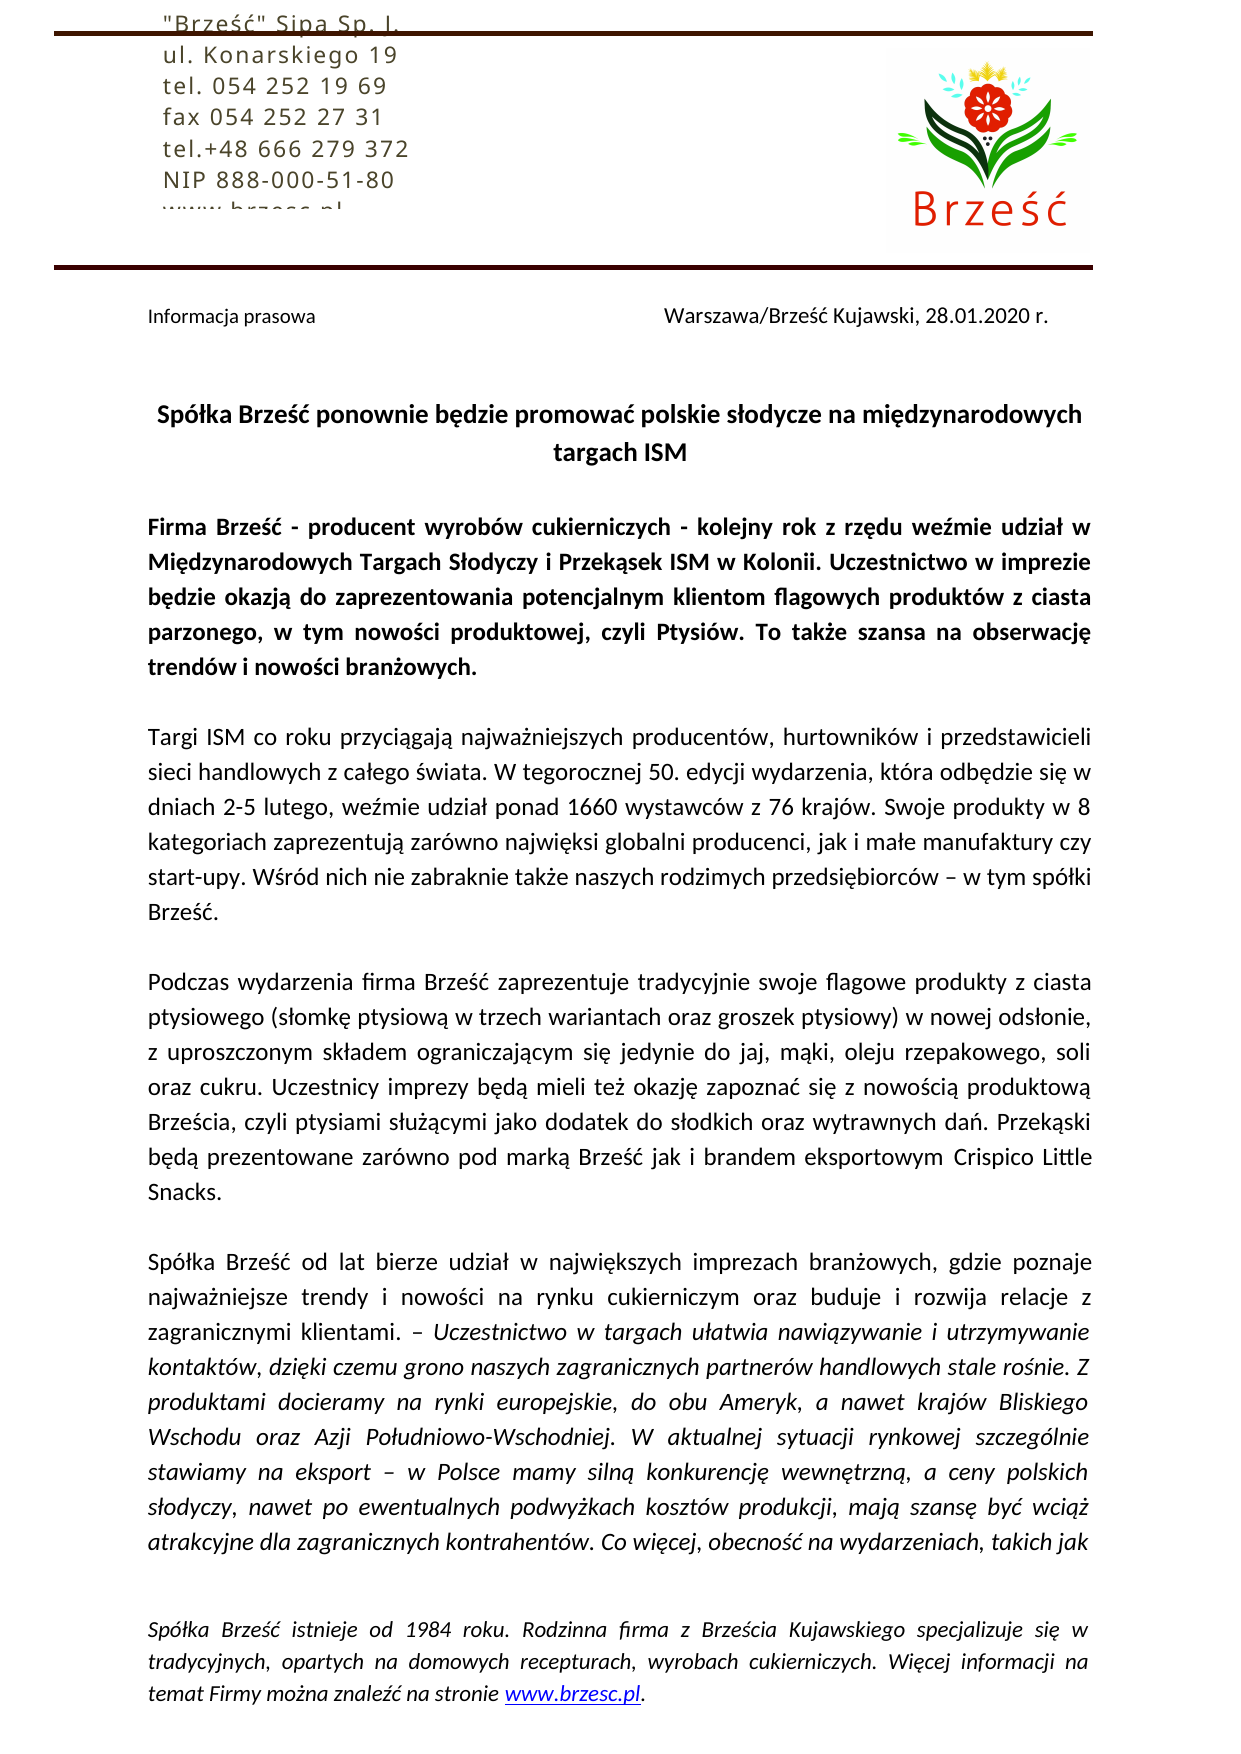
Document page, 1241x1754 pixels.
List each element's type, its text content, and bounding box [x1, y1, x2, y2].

picture [885, 48, 1091, 253]
text Targi ISM co roku przyciągają najważniejszych producentów, hurtowników i przedstawicieli sieci handlowych z całego świata. W tegorocznej 50. edycji wydarzenia, która odbędzie się w dniach 2-5 lutego, weźmie udział ponad 1660 wystawców z 76 krajów. Swoje produkty w 8 kategoriach zaprezentują zarówno najwięksi globalni producenci, jak i małe manufaktury czy start-upy. Wśród nich nie zabraknie także naszych rodzimych przedsiębiorców – w tym spółki Brześć. [148, 721, 1093, 927]
text Firma Brześć - producent wyrobów cukierniczych - kolejny rok z rzędu weźmie udział w Międzynarodowych Targach Słodyczy i Przekąsek ISM w Kolonii. Uczestnictwo w imprezie będzie okazją do zaprezentowania potencjalnym klientom flagowych produktów z ciasta parzonego, w tym nowości produktowej, czyli Ptysiów. To także szansa na obserwację trendów i nowości branżowych. [148, 511, 1093, 682]
text Informacja prasowa Warszawa/Brześć Kujawski, 28.01.2020 r. [148, 301, 1093, 329]
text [148, 1246, 1093, 1557]
text Spółka Brześć ponownie będzie promować polskie słodycze na międzynarodowych targach ISM [148, 397, 1093, 468]
text Podczas wydarzenia firma Brześć zaprezentuje tradycyjnie swoje flagowe produkty z ciasta ptysiowego (słomkę ptysiową w trzech wariantach oraz groszek ptysiowy) w nowej odsłonie, z uproszczonym składem ograniczającym się jedynie do jaj, mąki, oleju rzepakowego, soli oraz cukru. Uczestnicy imprezy będą mieli też okazję zapoznać się z nowością produktową Brześcia, czyli ptysiami służącymi jako dodatek do słodkich oraz wytrawnych dań. Przekąski będą prezentowane zarówno pod marką Brześć jak i brandem eksportowym Crispico Little Snacks. [148, 966, 1093, 1207]
